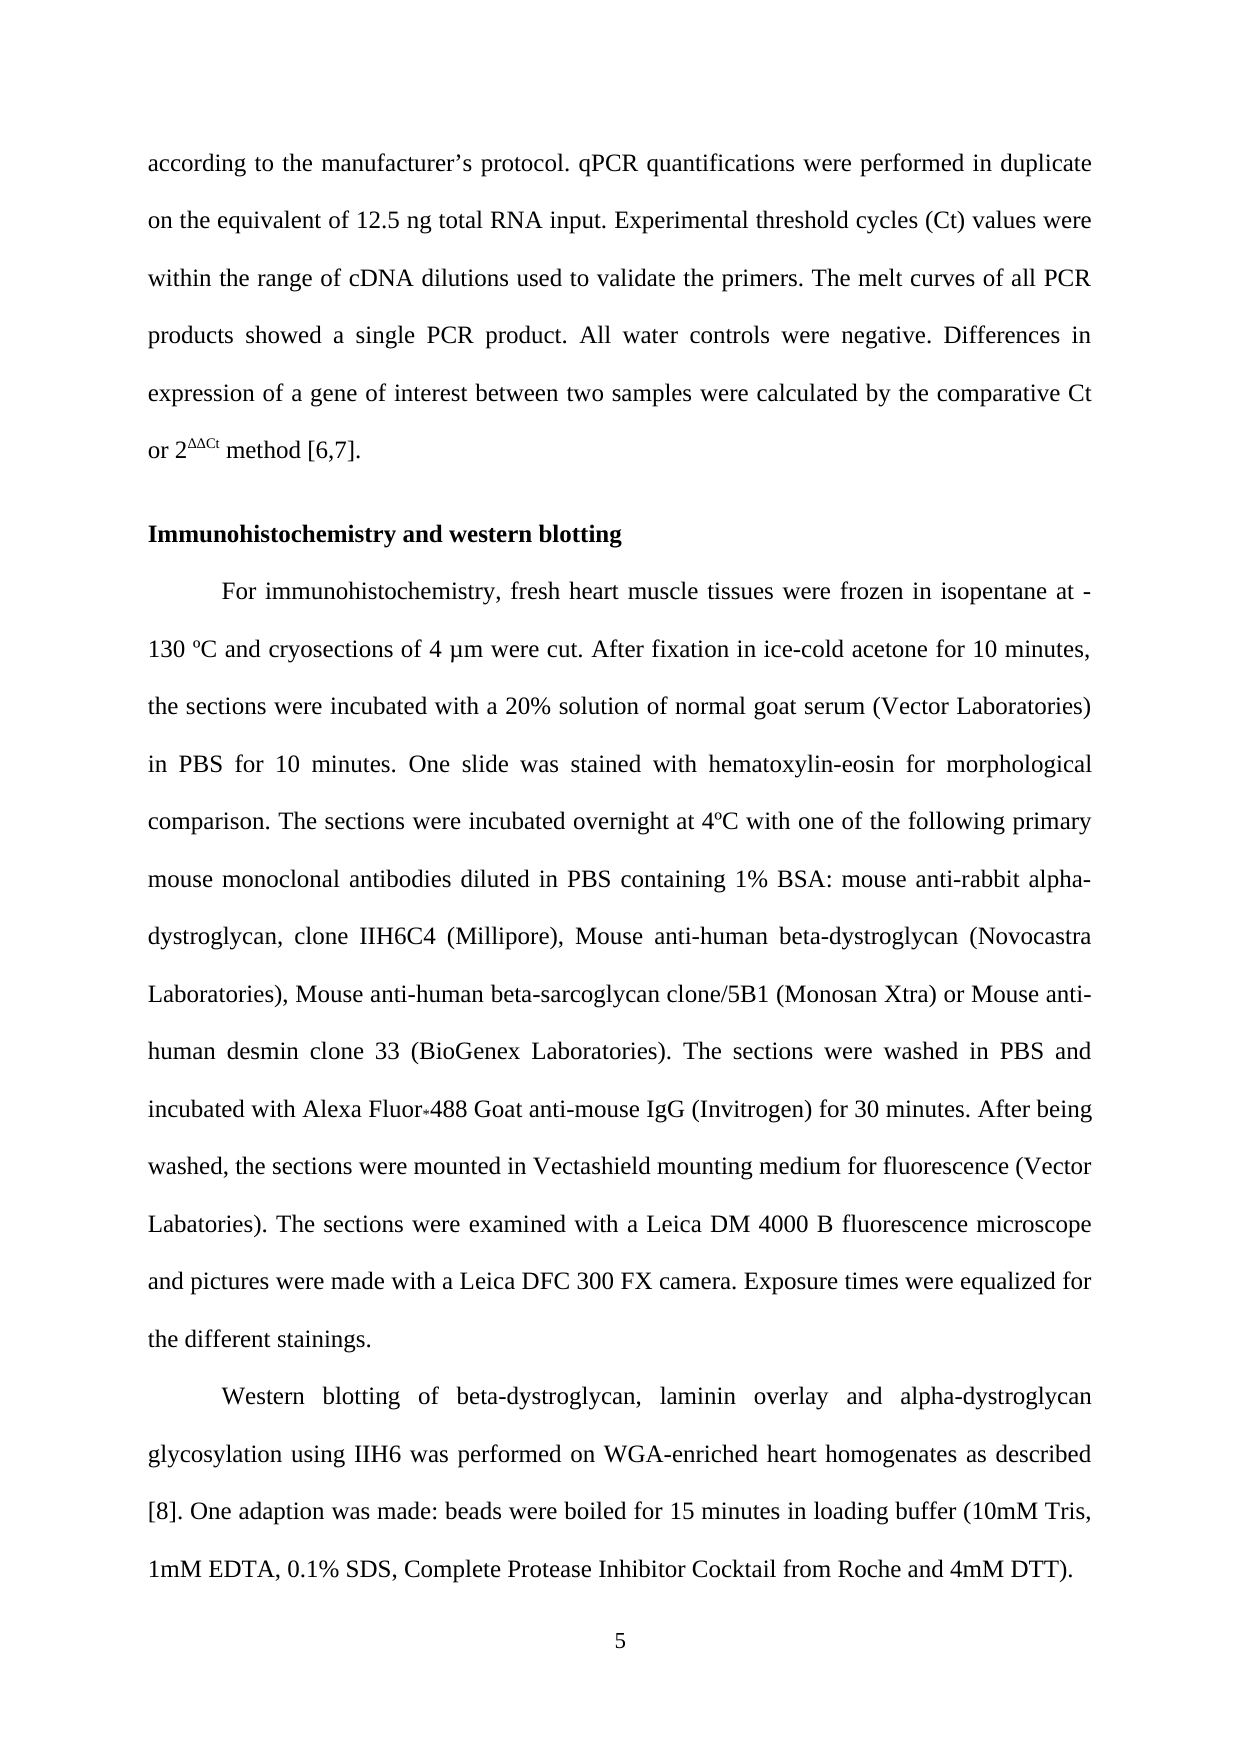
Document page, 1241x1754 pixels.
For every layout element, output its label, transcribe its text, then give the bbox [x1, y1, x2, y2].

text For immunohistochemistry, fresh heart muscle tissues were frozen in isopentane at -130 ºC and cryosections of 4 µm were cut. After fixation in ice-cold acetone for 10 minutes, the sections were incubated with a 20% solution of normal goat serum (Vector Laboratories) in PBS for 10 minutes. One slide was stained with hematoxylin-eosin for morphological comparison. The sections were incubated overnight at 4ºC with one of the following primary mouse monoclonal antibodies diluted in PBS containing 1% BSA: mouse anti-rabbit alpha-dystroglycan, clone IIH6C4 (Millipore), Mouse anti-human beta-dystroglycan (Novocastra Laboratories), Mouse anti-human beta-sarcoglycan clone/5B1 (Monosan Xtra) or Mouse anti-human desmin clone 33 (BioGenex Laboratories). The sections were washed in PBS and incubated with Alexa Fluor*488 Goat anti-mouse IgG (Invitrogen) for 30 minutes. After being washed, the sections were mounted in Vectashield mounting medium for fluorescence (Vector Labatories). The sections were examined with a Leica DM 4000 B fluorescence microscope and pictures were made with a Leica DFC 300 FX camera. Exposure times were equalized for the different stainings. [148, 576, 1093, 1353]
text Western blotting of beta-dystroglycan, laminin overlay and alpha-dystroglycan glycosylation using IIH6 was performed on WGA-enriched heart homogenates as described [8]. One adaption was made: beads were boiled for 15 minutes in loading buffer (10mM Tris, 1mM EDTA, 0.1% SDS, Complete Protease Inhibitor Cocktail from Roche and 4mM DTT). [148, 1381, 1093, 1583]
text Immunohistochemistry and western blotting [148, 519, 1093, 548]
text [148, 148, 1093, 464]
